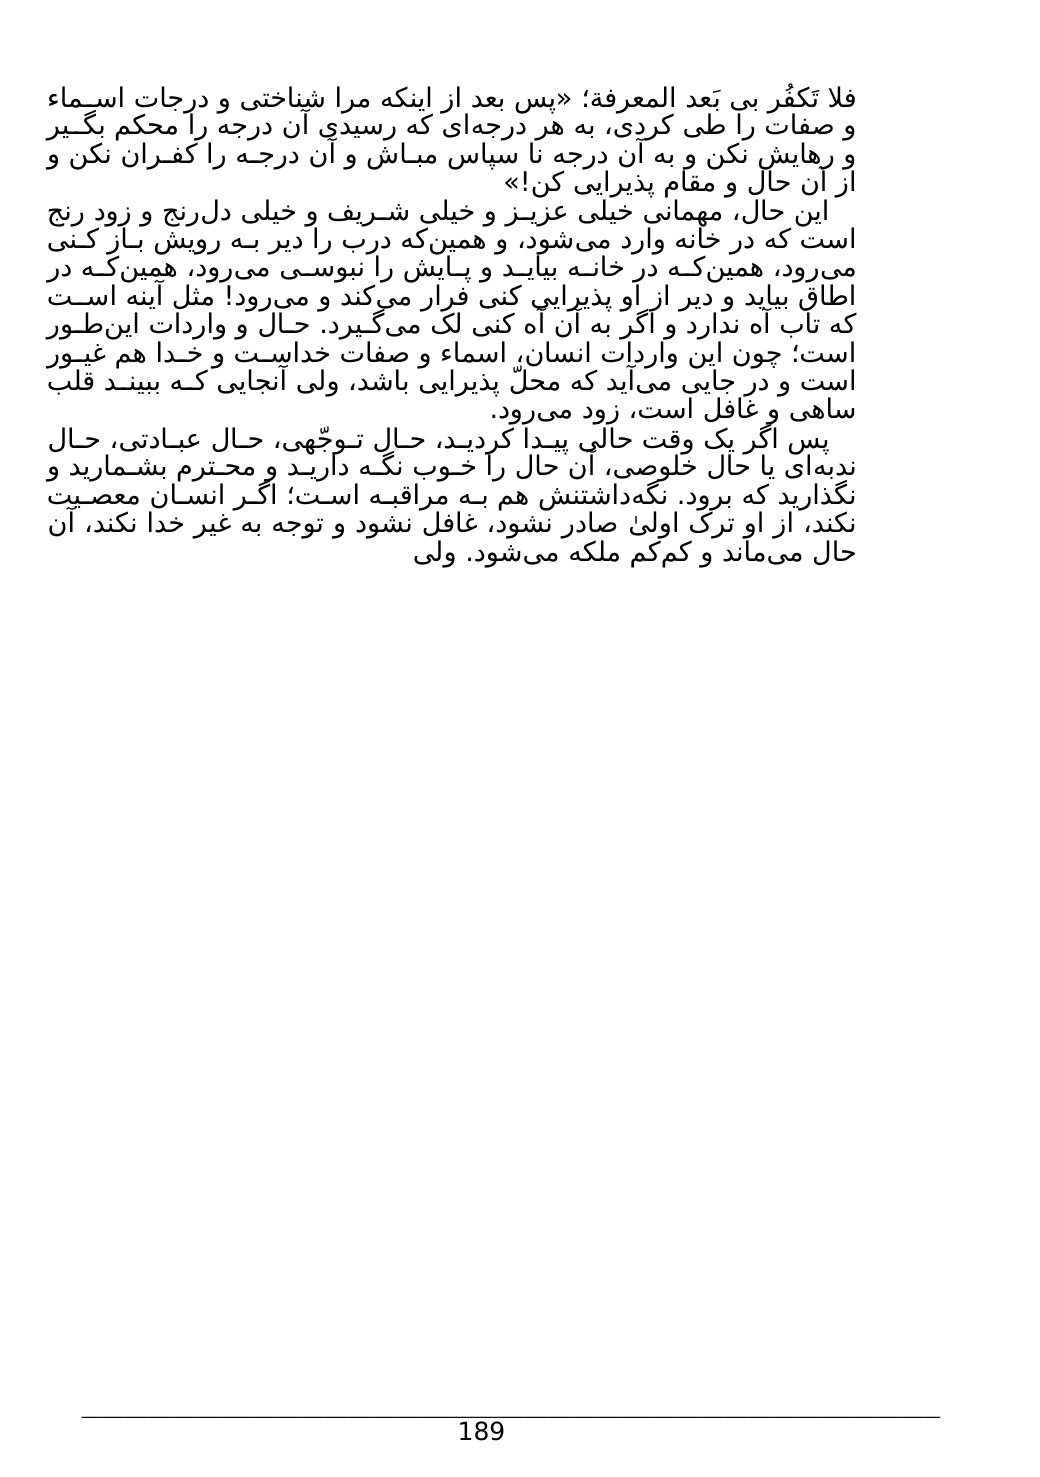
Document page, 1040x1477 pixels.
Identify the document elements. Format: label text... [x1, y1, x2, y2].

text پس اگر یک وقت حالی پیدا کردید، حال توجّهی، حال عبادتی، حال ندبه‌ای یا حال خلوصی، آن حال را خوب نگه دارید و محترم بشمارید و نگذارید که برود. نگه‌داشتنش هم به مراقبه است؛ اگر انسان معصیت نکند، از او ترک اولیٰ صادر نشود، غافل نشود و توجه به غیر خدا نکند، آن حال می‌ماند و کم‌کم ملکه می‌شود. ولی [47, 425, 857, 567]
text این حال، مهمانی خیلی عزیز و خیلی شریف و خیلی دل‌رنج و زود رنج است که در خانه وارد می‌شود، و همین‌که درب را دیر به رویش باز کنی می‌رود، همین‌که در خانه بیاید و پایش را نبوسی می‌رود، همین‌که در اطاق بیاید و دیر از او پذیرایی کنی فرار می‌کند و می‌رود! مثل آینه است که تاب آه ندارد و اگر به آن آه کنی لک می‌گیرد. حال و واردات این‌طور است؛ چون این واردات انسان، اسماء و صفات خداست و خدا هم غیور است و در جایی می‌آید که محلّ پذیرایی باشد، ولی آنجایی که ببیند قلب ساهی و غافل است، زود می‌رود. [47, 198, 857, 425]
text فلا تَکفُر بی بَعد المعرفة؛ «پس بعد از اینکه مرا شناختی و درجات اسماء و صفات را طی کردی، به هر درجه‌ای که رسیدی آن درجه را محکم بگیر و رهایش نکن و به آن درجه نا سپاس مباش و آن درجه را کفران نکن و از آن حال و مقام پذیرایی کن!» [47, 84, 857, 198]
